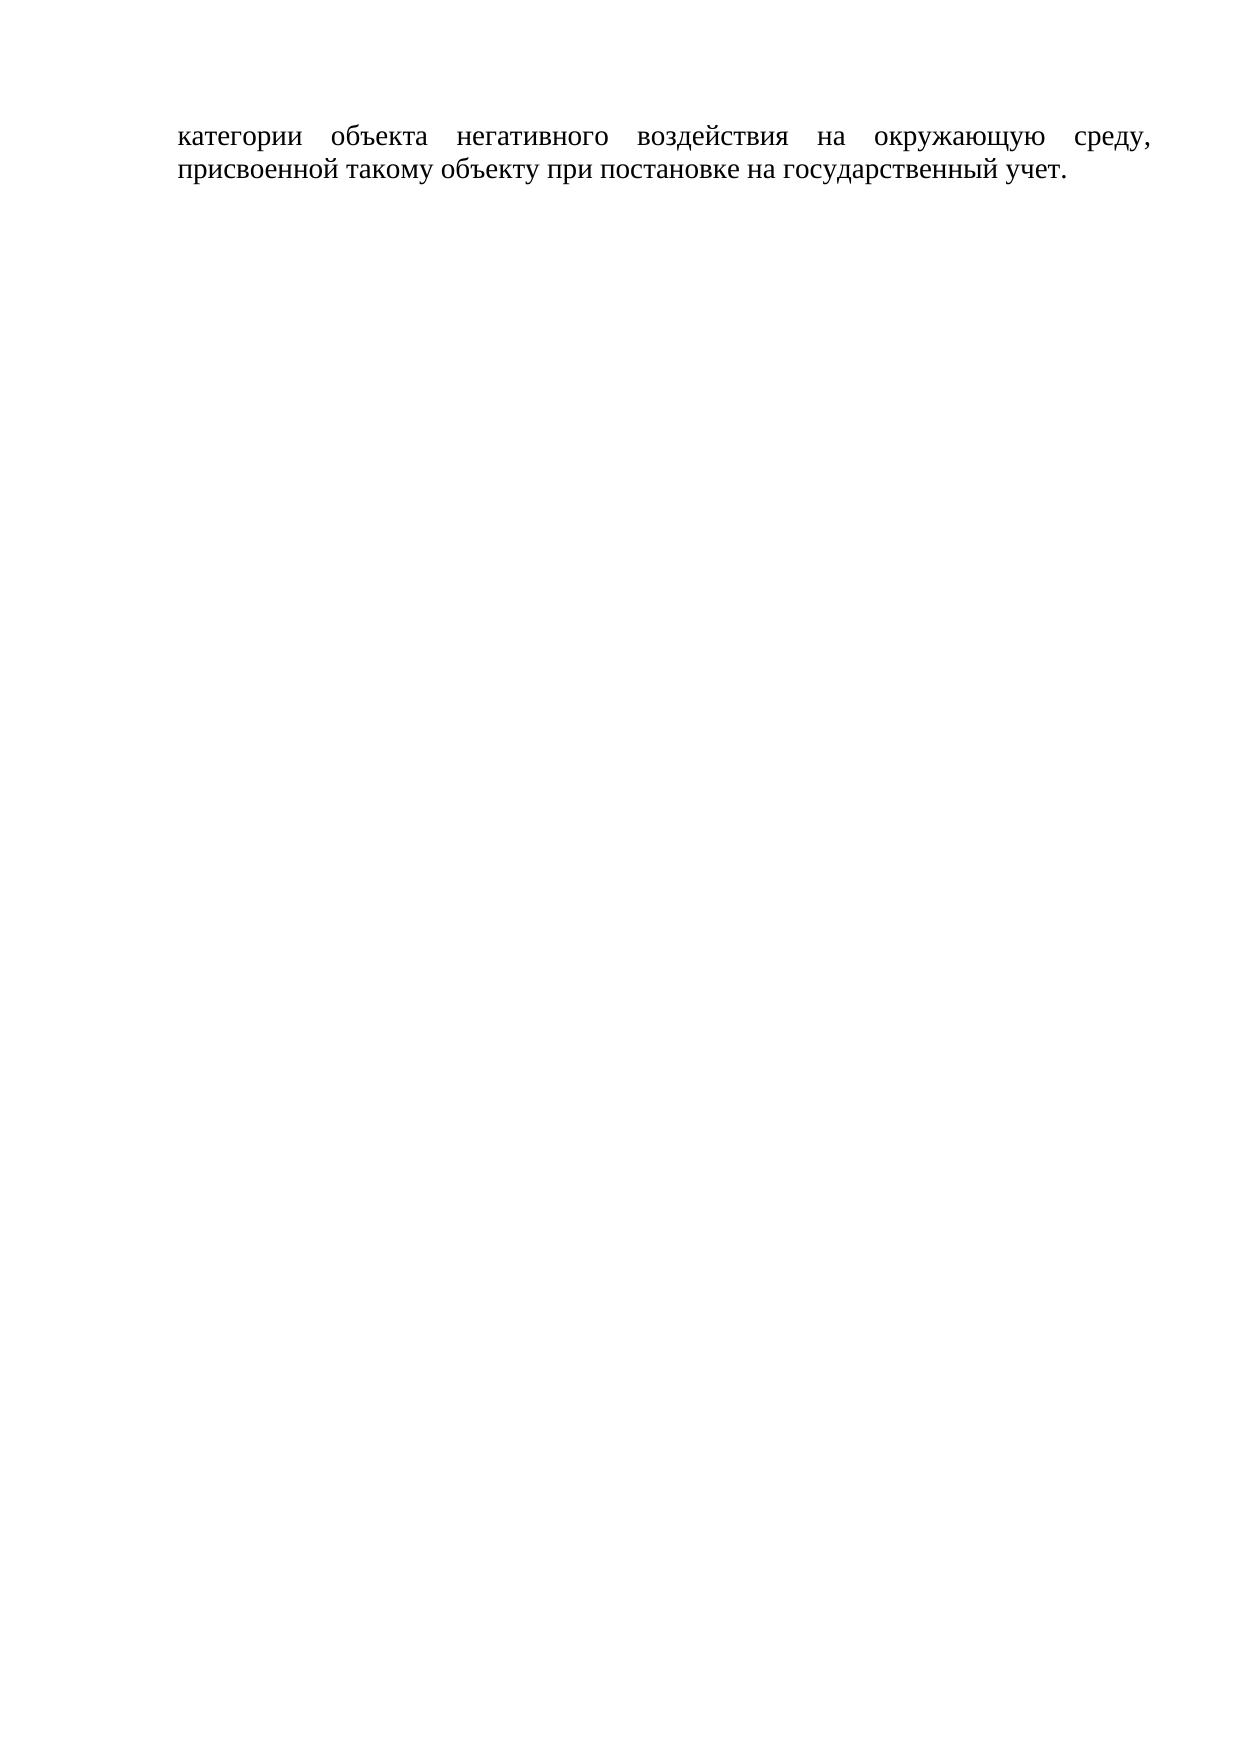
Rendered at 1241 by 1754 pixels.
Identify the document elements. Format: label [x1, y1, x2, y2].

text [177, 118, 1152, 185]
